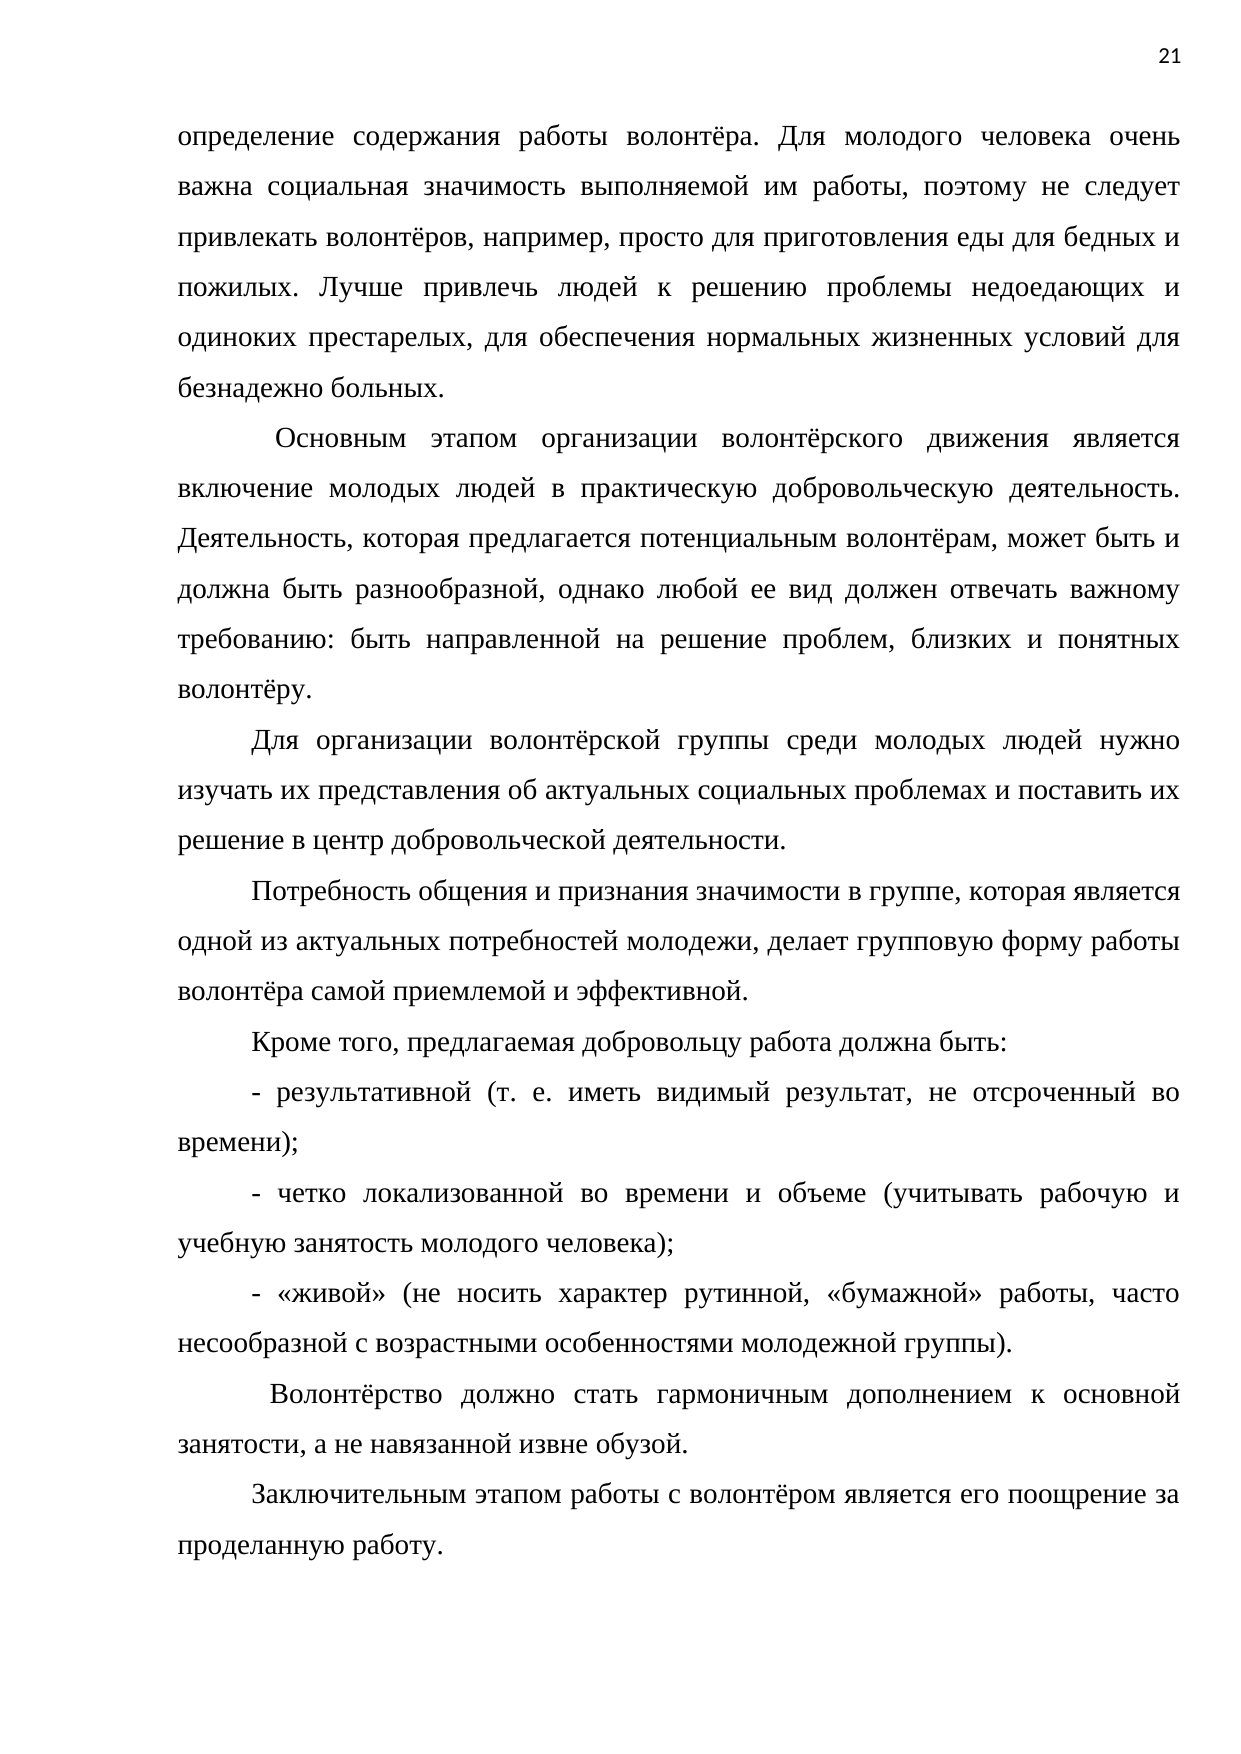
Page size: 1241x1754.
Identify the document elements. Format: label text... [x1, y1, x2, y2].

text Потребность общения и признания значимости в группе, которая является одной из актуальных потребностей молодежи, делает групповую форму работы волонтёра самой приемлемой и эффективной. [177, 873, 1181, 1007]
text - «живой» (не носить характер рутинной, «бумажной» работы, часто несообразной с возрастными особенностями молодежной группы). [177, 1275, 1181, 1359]
text Заключительным этапом работы с волонтёром является его поощрение за проделанную работу. [177, 1477, 1181, 1560]
text - четко локализованной во времени и объеме (учитывать рабочую и учебную занятость молодого человека); [177, 1175, 1181, 1258]
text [177, 118, 1181, 403]
text Кроме того, предлагаемая добровольцу работа должна быть: [177, 1024, 1181, 1057]
text Для организации волонтёрской группы среди молодых людей нужно изучать их представления об актуальных социальных проблемах и поставить их решение в центр добровольческой деятельности. [177, 722, 1181, 856]
text Волонтёрство должно стать гармоничным дополнением к основной занятости, а не навязанной извне обузой. [177, 1376, 1181, 1460]
text - результативной (т. е. иметь видимый результат, не отсроченный во времени); [177, 1074, 1181, 1158]
text Основным этапом организации волонтёрского движения является включение молодых людей в практическую добровольческую деятельность. Деятельность, которая предлагается потенциальным волонтёрам, может быть и должна быть разнообразной, однако любой ее вид должен отвечать важному требованию: быть направленной на решение проблем, близких и понятных волонтёру. [177, 420, 1181, 705]
